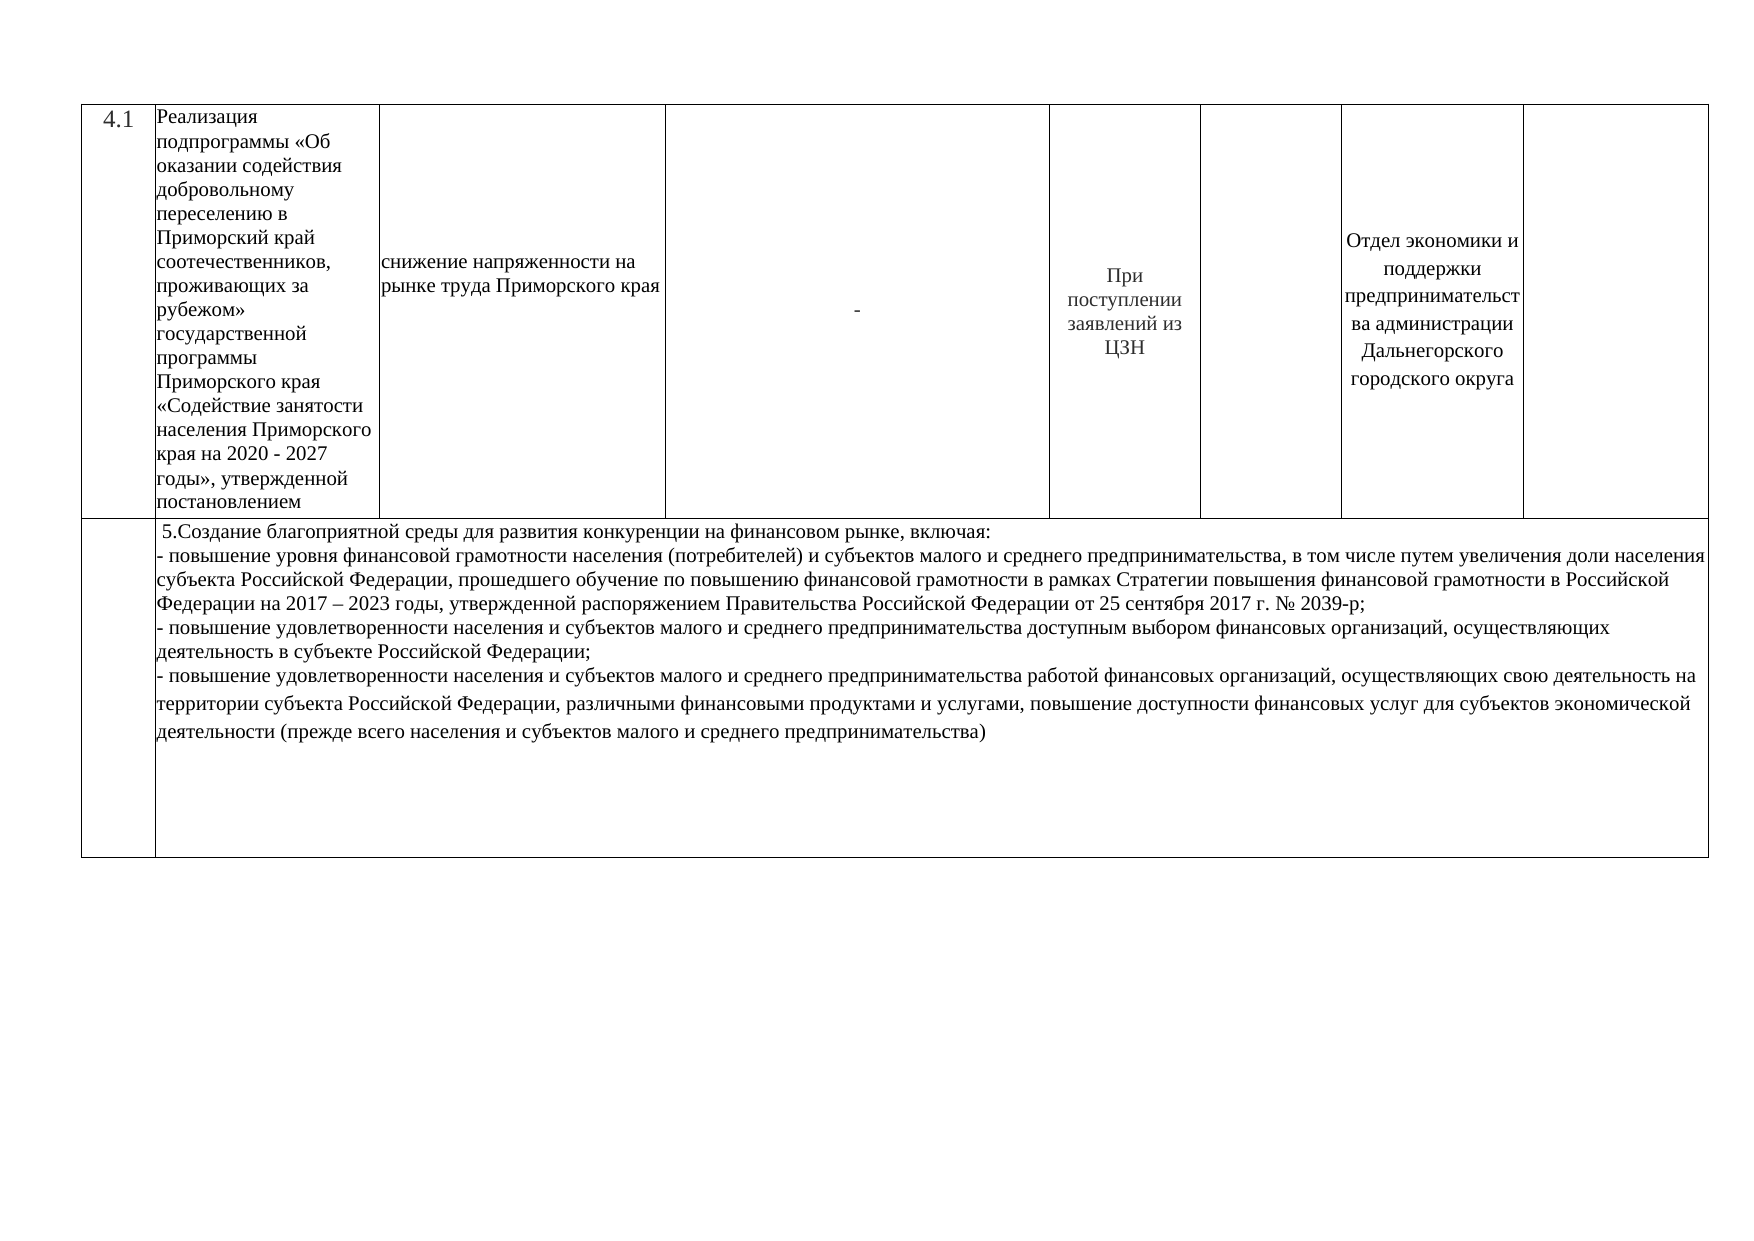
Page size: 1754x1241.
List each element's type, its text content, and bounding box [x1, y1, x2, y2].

table_cell [1201, 105, 1341, 518]
table_cell 5.Создание благоприятной среды для развития конкуренции на финансовом рынке, включая: - повышение уровня финансовой грамотности населения (потребителей) и субъектов малого и среднего предпринимательства, в том числе путем увеличения доли населения субъекта Российской Федерации, прошедшего обучение по повышению финансовой грамотности в рамках Стратегии повышения финансовой грамотности в Российской Федерации на 2017 – 2023 годы, утвержденной распоряжением Правительства Российской Федерации от 25 сентября 2017 г. № 2039-р; - повышение удовлетворенности населения и субъектов малого и среднего предпринимательства доступным выбором финансовых организаций, осуществляющих деятельность в субъекте Российской Федерации; - повышение удовлетворенности населения и субъектов малого и среднего предпринимательства работой финансовых организаций, осуществляющих свою деятельность на территории субъекта Российской Федерации, различными финансовыми продуктами и услугами, повышение доступности финансовых услуг для субъектов экономической деятельности (прежде всего населения и субъектов малого и среднего предпринимательства) [156, 519, 1708, 857]
table_cell [82, 519, 155, 857]
table_cell Отдел экономики и поддержки предпринимательства администрации Дальнегорского городского округа [1342, 105, 1523, 518]
table_cell [1524, 105, 1708, 518]
table_cell Реализация подпрограммы «Об оказании содействия добровольному переселению в Приморский край соотечественников, проживающих за рубежом» государственной программы Приморского края «Содействие занятости населения Приморского края на 2020 - 2027 годы», утвержденной постановлением Администрации Приморского края от 24.12.2019 № 870-па [156, 105, 379, 518]
table_cell 4.1 [82, 105, 155, 518]
table_cell - [666, 105, 1049, 518]
table_cell При поступлении заявлений из ЦЗН [1050, 105, 1200, 518]
table_cell снижение напряженности на рынке труда Приморского края [380, 105, 665, 518]
